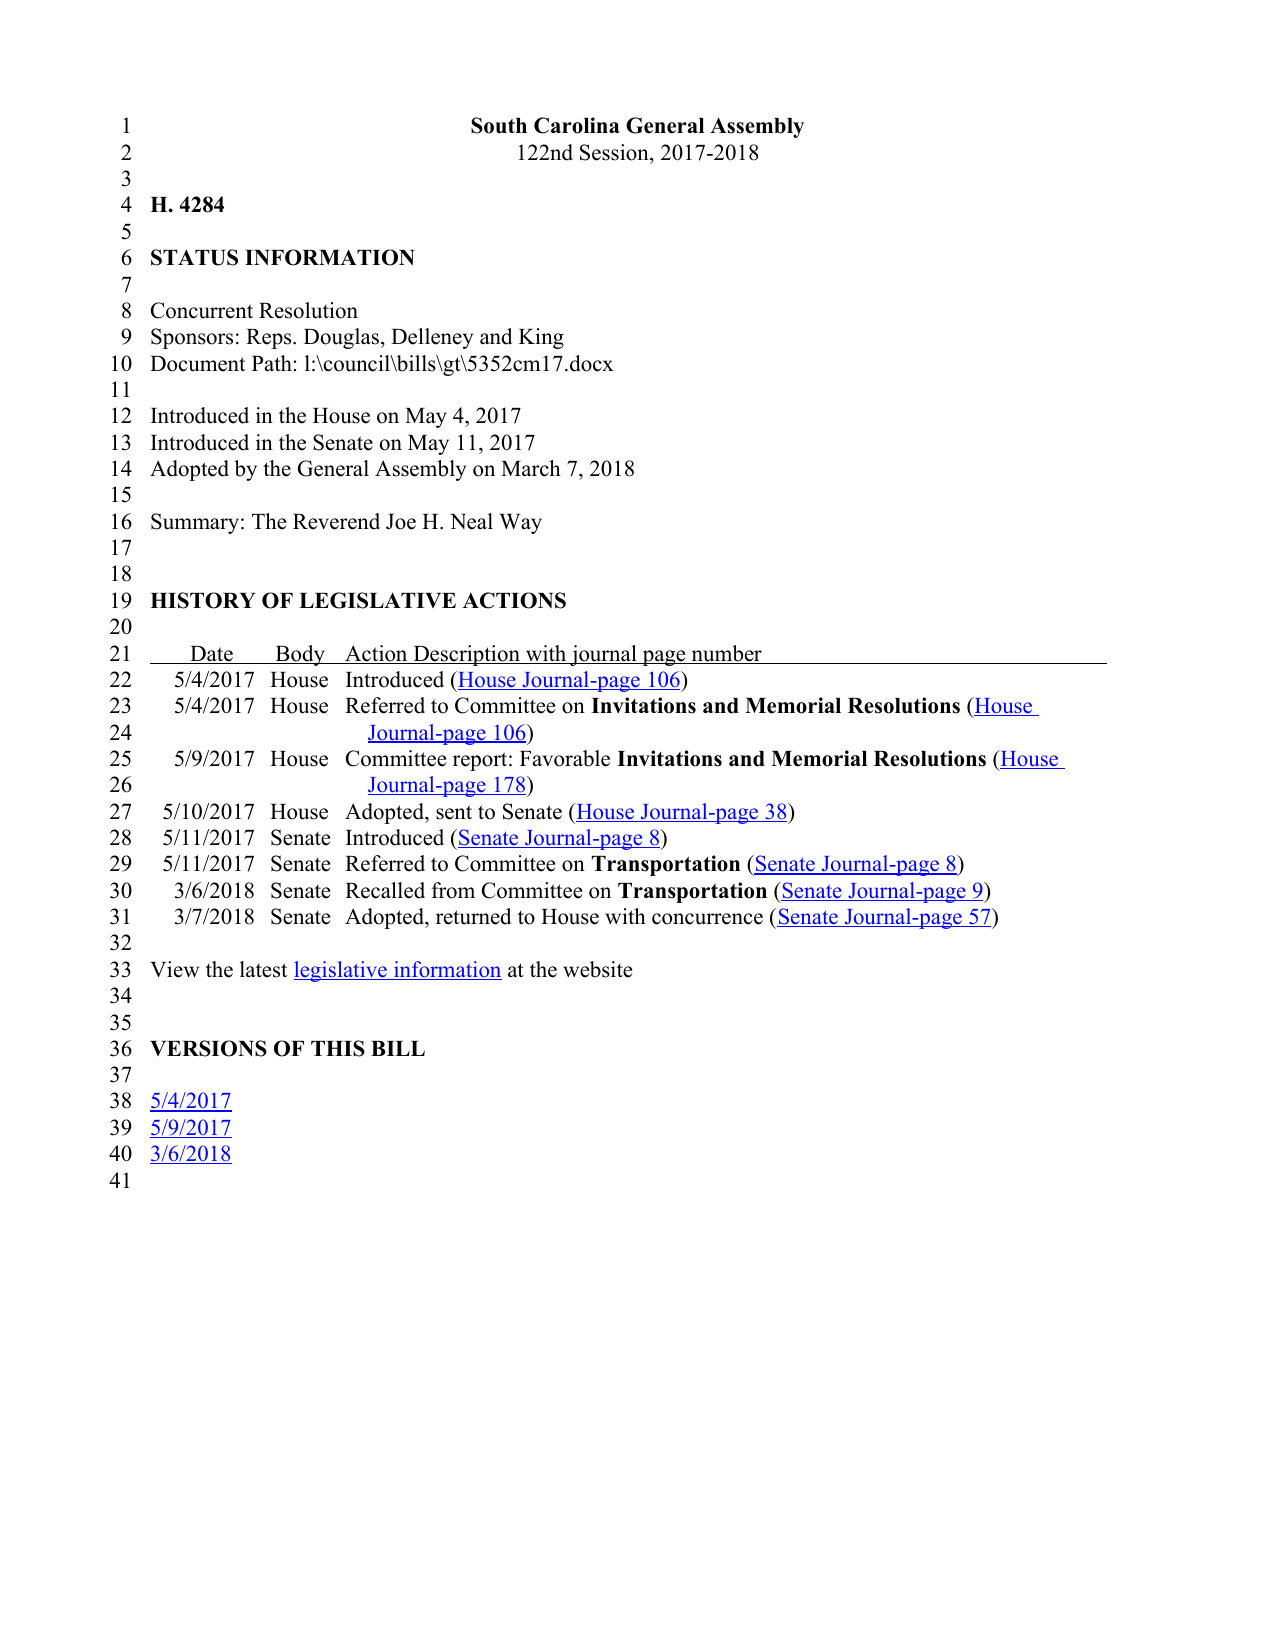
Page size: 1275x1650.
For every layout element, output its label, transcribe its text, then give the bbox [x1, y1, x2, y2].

text Date Body Action Description with journal page number [150, 639, 1125, 666]
text South Carolina General Assembly [150, 112, 1125, 139]
text 5/4/2017 House Referred to Committee on Invitations and Memorial Resolutions (House Journal-page 106) [150, 692, 1125, 745]
text 5/4/2017 House Introduced (House Journal-page 106) [150, 666, 1125, 692]
text 5/9/2017 [150, 1114, 1125, 1140]
text 5/11/2017 Senate Referred to Committee on Transportation (Senate Journal-page 8) [150, 850, 1125, 877]
text Document Path: l:\council\bills\gt\5352cm17.docx [150, 350, 1125, 376]
text Concurrent Resolution [150, 297, 1125, 323]
text VERSIONS OF THIS BILL [150, 1035, 1125, 1061]
text 5/9/2017 House Committee report: Favorable Invitations and Memorial Resolutions (House Journal-page 178) [150, 745, 1125, 798]
text Summary: The Reverend Joe H. Neal Way [150, 508, 1125, 534]
text H. 4284 [150, 192, 1125, 218]
text 3/6/2018 Senate Recalled from Committee on Transportation (Senate Journal-page 9) [150, 877, 1125, 903]
text View the latest legislative information at the website [150, 956, 1125, 982]
text 3/7/2018 Senate Adopted, returned to House with concurrence (Senate Journal-page 57) [150, 903, 1125, 929]
text 5/4/2017 [150, 1088, 1125, 1114]
text HISTORY OF LEGISLATIVE ACTIONS [150, 587, 1125, 613]
text 3/6/2018 [150, 1140, 1125, 1167]
text Introduced in the House on May 4, 2017 [150, 402, 1125, 429]
text 122nd Session, 2017-2018 [150, 139, 1125, 165]
text 5/10/2017 House Adopted, sent to Senate (House Journal-page 38) [150, 798, 1125, 824]
text Introduced in the Senate on May 11, 2017 [150, 429, 1125, 455]
text Adopted by the General Assembly on March 7, 2018 [150, 455, 1125, 481]
text STATUS INFORMATION [150, 244, 1125, 271]
text 5/11/2017 Senate Introduced (Senate Journal-page 8) [150, 824, 1125, 850]
text Sponsors: Reps. Douglas, Delleney and King [150, 323, 1125, 350]
